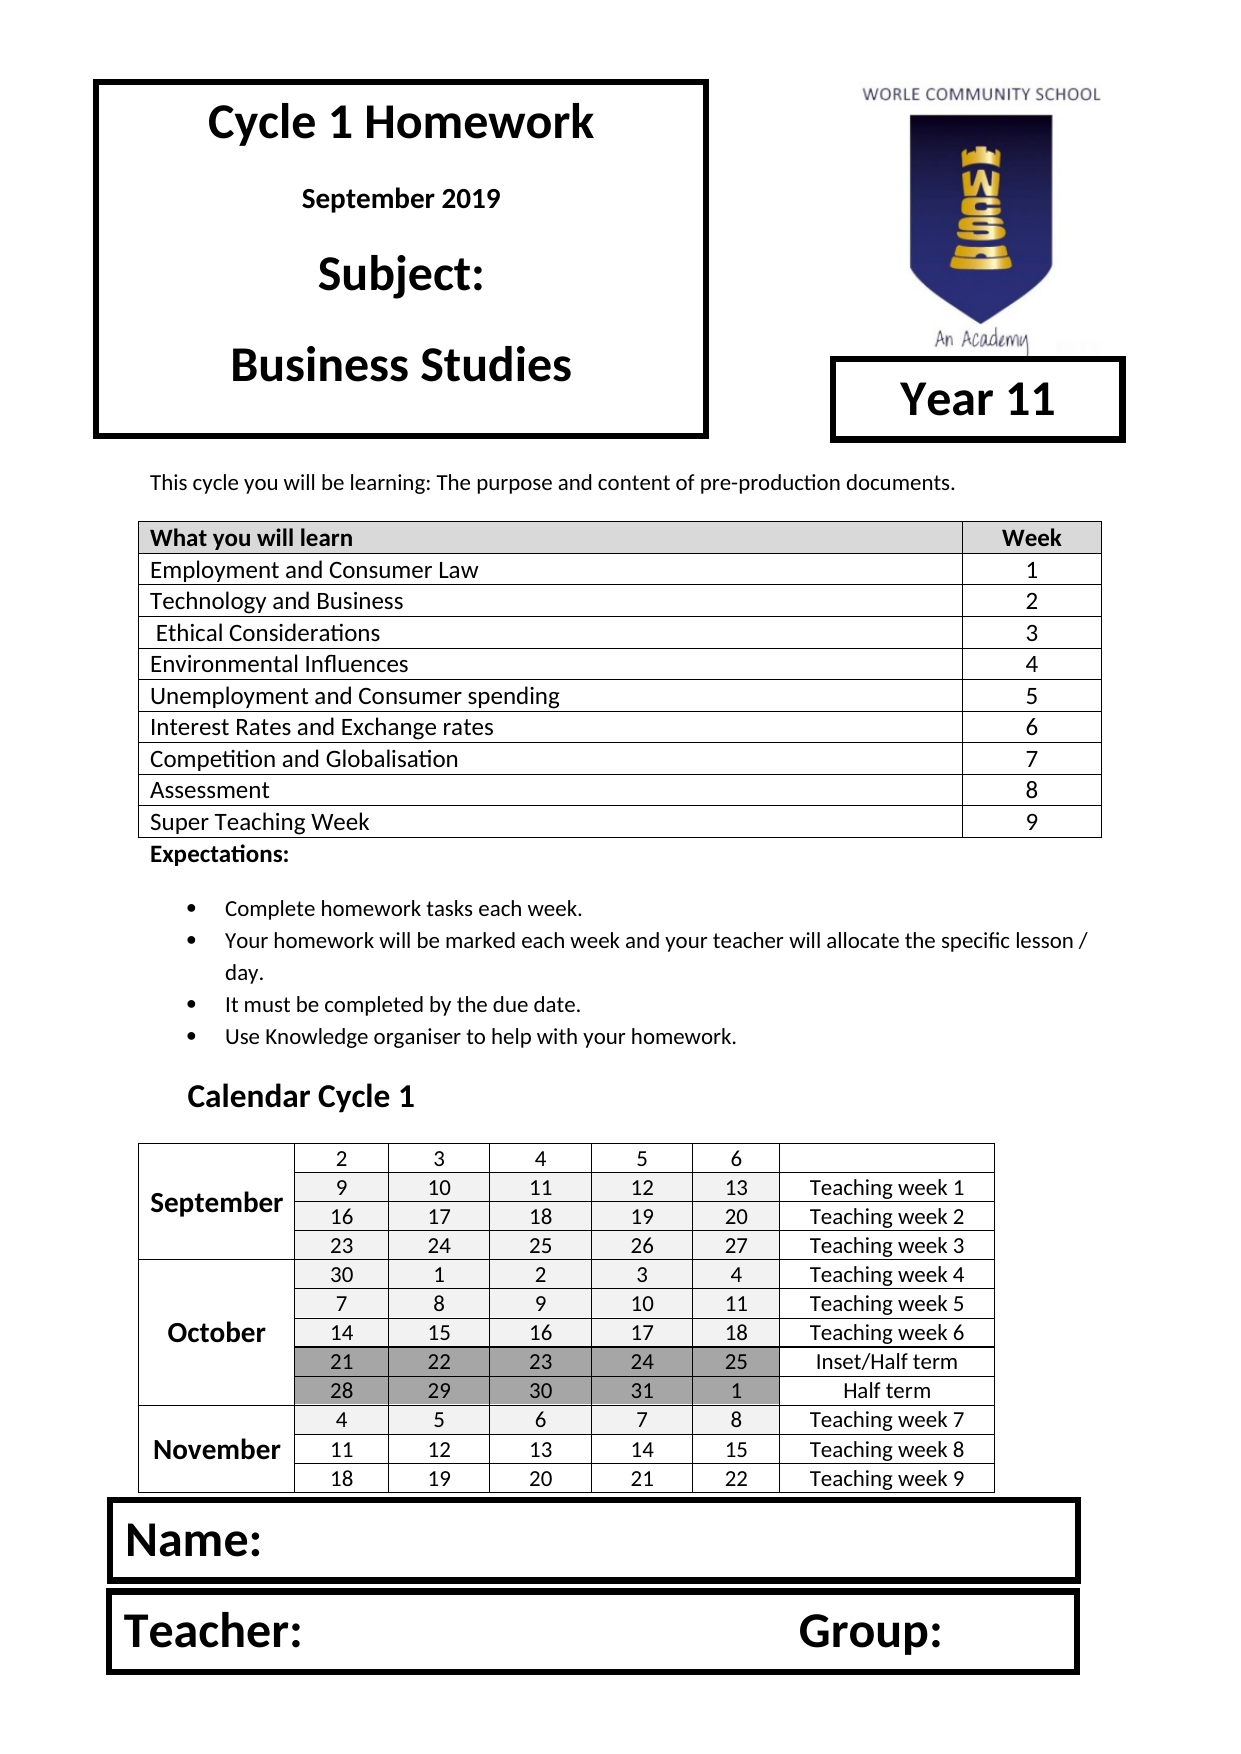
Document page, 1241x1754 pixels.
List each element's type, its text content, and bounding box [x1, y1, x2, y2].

table_cell 16 [490, 1319, 591, 1346]
table_header Week [963, 522, 1101, 553]
table_cell Competition and Globalisation [139, 743, 962, 774]
table_header 5 [592, 1144, 692, 1172]
table_cell 1 [389, 1260, 489, 1288]
table_cell 16 [295, 1202, 388, 1230]
list It must be completed by the due date. [187, 990, 1090, 1018]
table_header 4 [490, 1144, 591, 1172]
table_cell 11 [295, 1435, 388, 1463]
table_cell 23 [295, 1231, 388, 1259]
table_cell 24 [592, 1348, 692, 1376]
table_cell 27 [693, 1231, 779, 1259]
table_cell Teaching week 3 [780, 1231, 994, 1259]
table_header [780, 1144, 994, 1172]
table_cell Half term [780, 1377, 994, 1404]
table_cell Teaching week 7 [780, 1406, 994, 1434]
table_cell Teaching week 5 [780, 1289, 994, 1317]
table_cell 10 [389, 1173, 489, 1201]
table_cell 17 [389, 1202, 489, 1230]
table_cell 15 [389, 1319, 489, 1346]
picture [856, 81, 1107, 356]
table_cell Teaching week 9 [780, 1464, 994, 1492]
table_header 2 [295, 1144, 388, 1172]
table_cell 25 [490, 1231, 591, 1259]
table_cell 4 [295, 1406, 388, 1434]
table_cell 14 [295, 1319, 388, 1346]
table_cell Environmental Influences [139, 649, 962, 679]
table_cell 21 [295, 1348, 388, 1376]
text Calendar Cycle 1 [187, 1075, 1090, 1116]
text Expectations: [150, 838, 1090, 868]
table_cell 11 [490, 1173, 591, 1201]
table_cell 8 [693, 1406, 779, 1434]
table_cell 13 [490, 1435, 591, 1463]
table_cell 21 [592, 1464, 692, 1492]
table_cell Teaching week 6 [780, 1319, 994, 1346]
table_cell 26 [592, 1231, 692, 1259]
table_cell 10 [592, 1289, 692, 1317]
table_cell 6 [963, 712, 1101, 742]
table_cell 3 [592, 1260, 692, 1288]
list Your homework will be marked each week and your teacher will allocate the specific lesson / day. [187, 926, 1090, 986]
table_cell 2 [963, 585, 1101, 616]
table_cell 18 [295, 1464, 388, 1492]
table_cell 7 [295, 1289, 388, 1317]
table_cell 9 [295, 1173, 388, 1201]
table_cell 9 [490, 1289, 591, 1317]
table_cell November [139, 1406, 294, 1492]
table_cell October [139, 1260, 294, 1404]
table_cell Technology and Business [139, 585, 962, 616]
table_cell 12 [592, 1173, 692, 1201]
table_cell 9 [963, 806, 1101, 837]
table_cell 1 [963, 554, 1101, 584]
table_cell Unemployment and Consumer spending [139, 680, 962, 711]
list Complete homework tasks each week. [187, 894, 1090, 922]
table_header 6 [693, 1144, 779, 1172]
table_cell Employment and Consumer Law [139, 554, 962, 584]
table_cell 22 [389, 1348, 489, 1376]
table_cell Teaching week 4 [780, 1260, 994, 1288]
table_cell 6 [490, 1406, 591, 1434]
table_cell 19 [389, 1464, 489, 1492]
table_cell 7 [592, 1406, 692, 1434]
table_cell 7 [963, 743, 1101, 774]
table_cell 18 [490, 1202, 591, 1230]
table_cell 23 [490, 1348, 591, 1376]
table_cell Super Teaching Week [139, 806, 962, 837]
table_cell 1 [693, 1377, 779, 1404]
table_cell 8 [963, 775, 1101, 805]
table_cell Assessment [139, 775, 962, 805]
table_header September [139, 1144, 294, 1259]
table_cell 29 [389, 1377, 489, 1404]
table_header What you will learn [139, 522, 962, 553]
text This cycle you will be learning: The purpose and content of pre-production documents. [150, 468, 1090, 496]
table_cell Teaching week 2 [780, 1202, 994, 1230]
table_cell 17 [592, 1319, 692, 1346]
table_cell Inset/Half term [780, 1348, 994, 1376]
table_cell 4 [693, 1260, 779, 1288]
table_cell 8 [389, 1289, 489, 1317]
table_cell Ethical Considerations [139, 617, 962, 647]
table_cell Interest Rates and Exchange rates [139, 712, 962, 742]
table_cell Teaching week 1 [780, 1173, 994, 1201]
table_header 3 [389, 1144, 489, 1172]
table_cell 30 [295, 1260, 388, 1288]
table_cell 5 [389, 1406, 489, 1434]
table_cell 14 [592, 1435, 692, 1463]
table_cell Teaching week 8 [780, 1435, 994, 1463]
table_cell 22 [693, 1464, 779, 1492]
table_cell 5 [963, 680, 1101, 711]
table_cell 11 [693, 1289, 779, 1317]
table_cell 19 [592, 1202, 692, 1230]
table_cell 15 [693, 1435, 779, 1463]
table_cell 20 [693, 1202, 779, 1230]
table_cell 28 [295, 1377, 388, 1404]
table_cell 2 [490, 1260, 591, 1288]
table_cell 4 [963, 649, 1101, 679]
table_cell 3 [963, 617, 1101, 647]
table_cell 31 [592, 1377, 692, 1404]
table_cell 12 [389, 1435, 489, 1463]
table_cell 18 [693, 1319, 779, 1346]
list Use Knowledge organiser to help with your homework. [187, 1022, 1090, 1050]
table_cell 20 [490, 1464, 591, 1492]
table_cell 13 [693, 1173, 779, 1201]
table_cell 25 [693, 1348, 779, 1376]
table_cell 30 [490, 1377, 591, 1404]
table_cell 24 [389, 1231, 489, 1259]
